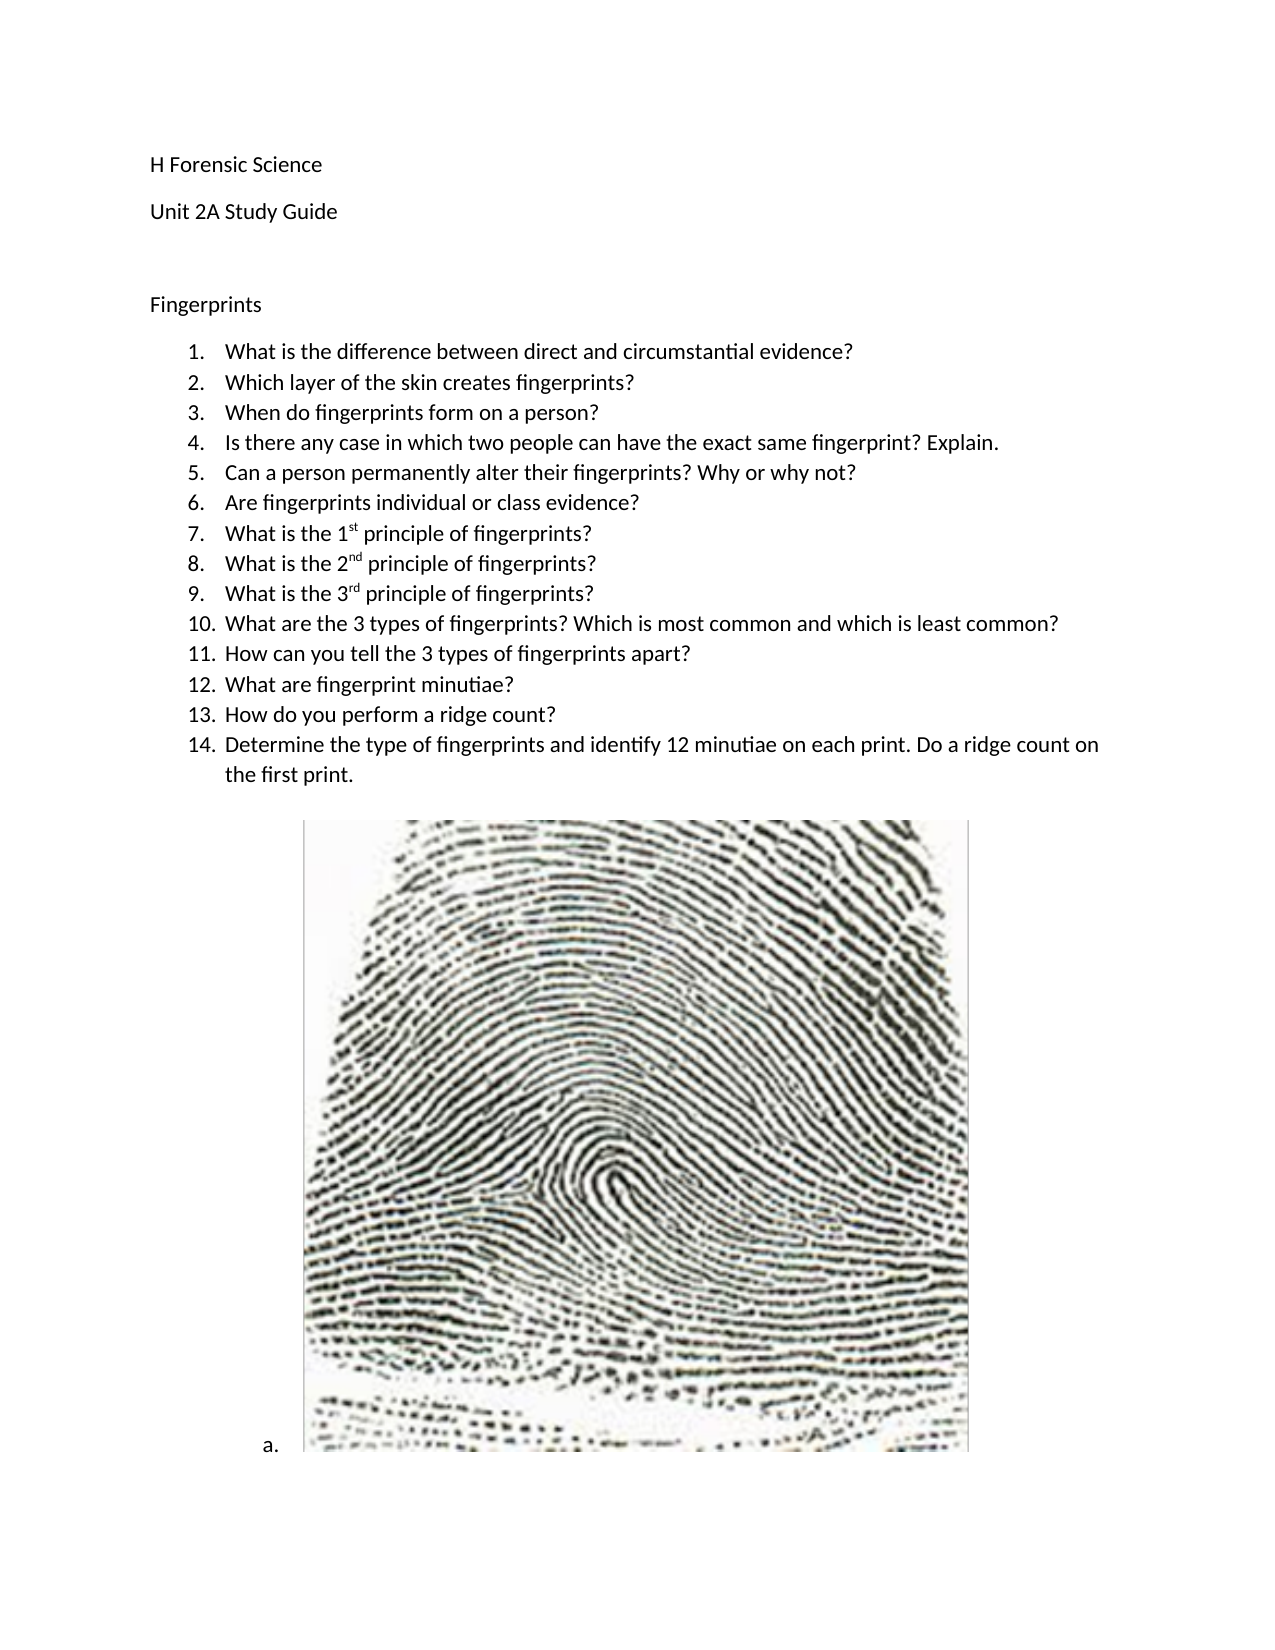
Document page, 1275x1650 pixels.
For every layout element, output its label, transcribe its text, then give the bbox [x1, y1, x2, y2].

list How can you tell the 3 types of fingerprints apart? [187, 639, 1125, 668]
list Is there any case in which two people can have the exact same fingerprint? Explain. [187, 428, 1125, 456]
picture [300, 820, 971, 1452]
list How do you perform a ridge count? [187, 700, 1125, 728]
list Determine the type of fingerprints and identify 12 minutiae on each print. Do a ridge count on the first print. [187, 730, 1125, 788]
text H Forensic Science [150, 150, 1125, 178]
list What is the difference between direct and circumstantial evidence? [187, 337, 1125, 366]
list What is the 2nd principle of fingerprints? [187, 549, 1125, 577]
text Unit 2A Study Guide [150, 197, 1125, 225]
list Can a person permanently alter their fingerprints? Why or why not? [187, 458, 1125, 486]
list Which layer of the skin creates fingerprints? [187, 368, 1125, 396]
list What is the 3rd principle of fingerprints? [187, 579, 1125, 607]
list Are fingerprints individual or class evidence? [187, 488, 1125, 517]
list What is the 1st principle of fingerprints? [187, 519, 1125, 547]
list What are the 3 types of fingerprints? Which is most common and which is least common? [187, 609, 1125, 637]
text Fingerprints [150, 291, 1125, 319]
list When do fingerprints form on a person? [187, 398, 1125, 426]
list What are fingerprint minutiae? [187, 670, 1125, 698]
